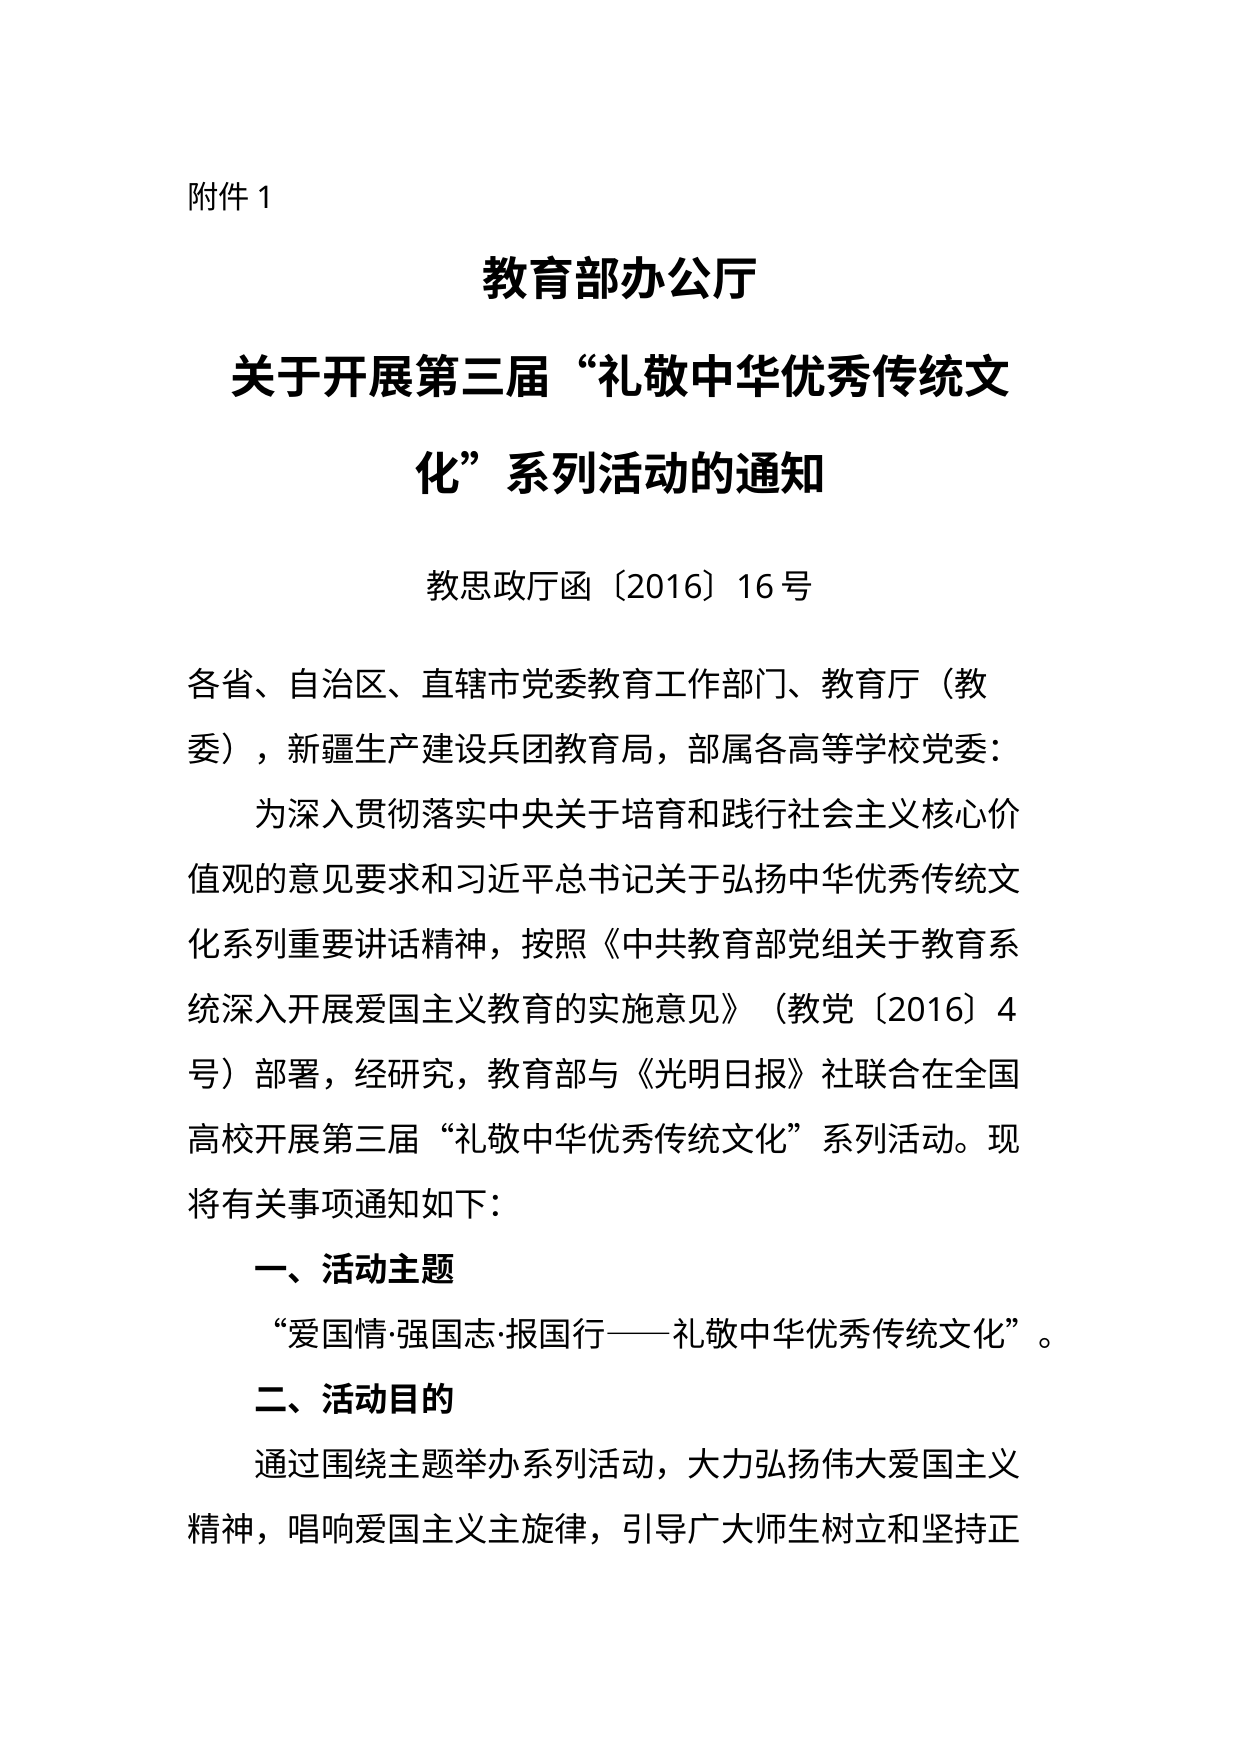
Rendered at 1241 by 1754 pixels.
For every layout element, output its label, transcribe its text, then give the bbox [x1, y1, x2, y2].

text 二、活动目的 [187, 1365, 1053, 1430]
text “爱国情·强国志·报国行——礼敬中华优秀传统文化”。 [187, 1300, 1053, 1365]
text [187, 1430, 1053, 1560]
text 教育部办公厅 [187, 227, 1053, 324]
text 关于开展第三届“礼敬中华优秀传统文化”系列活动的通知 [187, 324, 1053, 519]
text 附件1 [187, 162, 1053, 227]
text 各省、自治区、直辖市党委教育工作部门、教育厅（教委），新疆生产建设兵团教育局，部属各高等学校党委： [187, 650, 1053, 780]
text 为深入贯彻落实中央关于培育和践行社会主义核心价值观的意见要求和习近平总书记关于弘扬中华优秀传统文化系列重要讲话精神，按照《中共教育部党组关于教育系统深入开展爱国主义教育的实施意见》（教党〔2016〕4号）部署，经研究，教育部与《光明日报》社联合在全国高校开展第三届“礼敬中华优秀传统文化”系列活动。现将有关事项通知如下： [187, 780, 1053, 1235]
text 教思政厅函〔2016〕16号 [187, 552, 1053, 617]
text 一、活动主题 [187, 1235, 1053, 1300]
